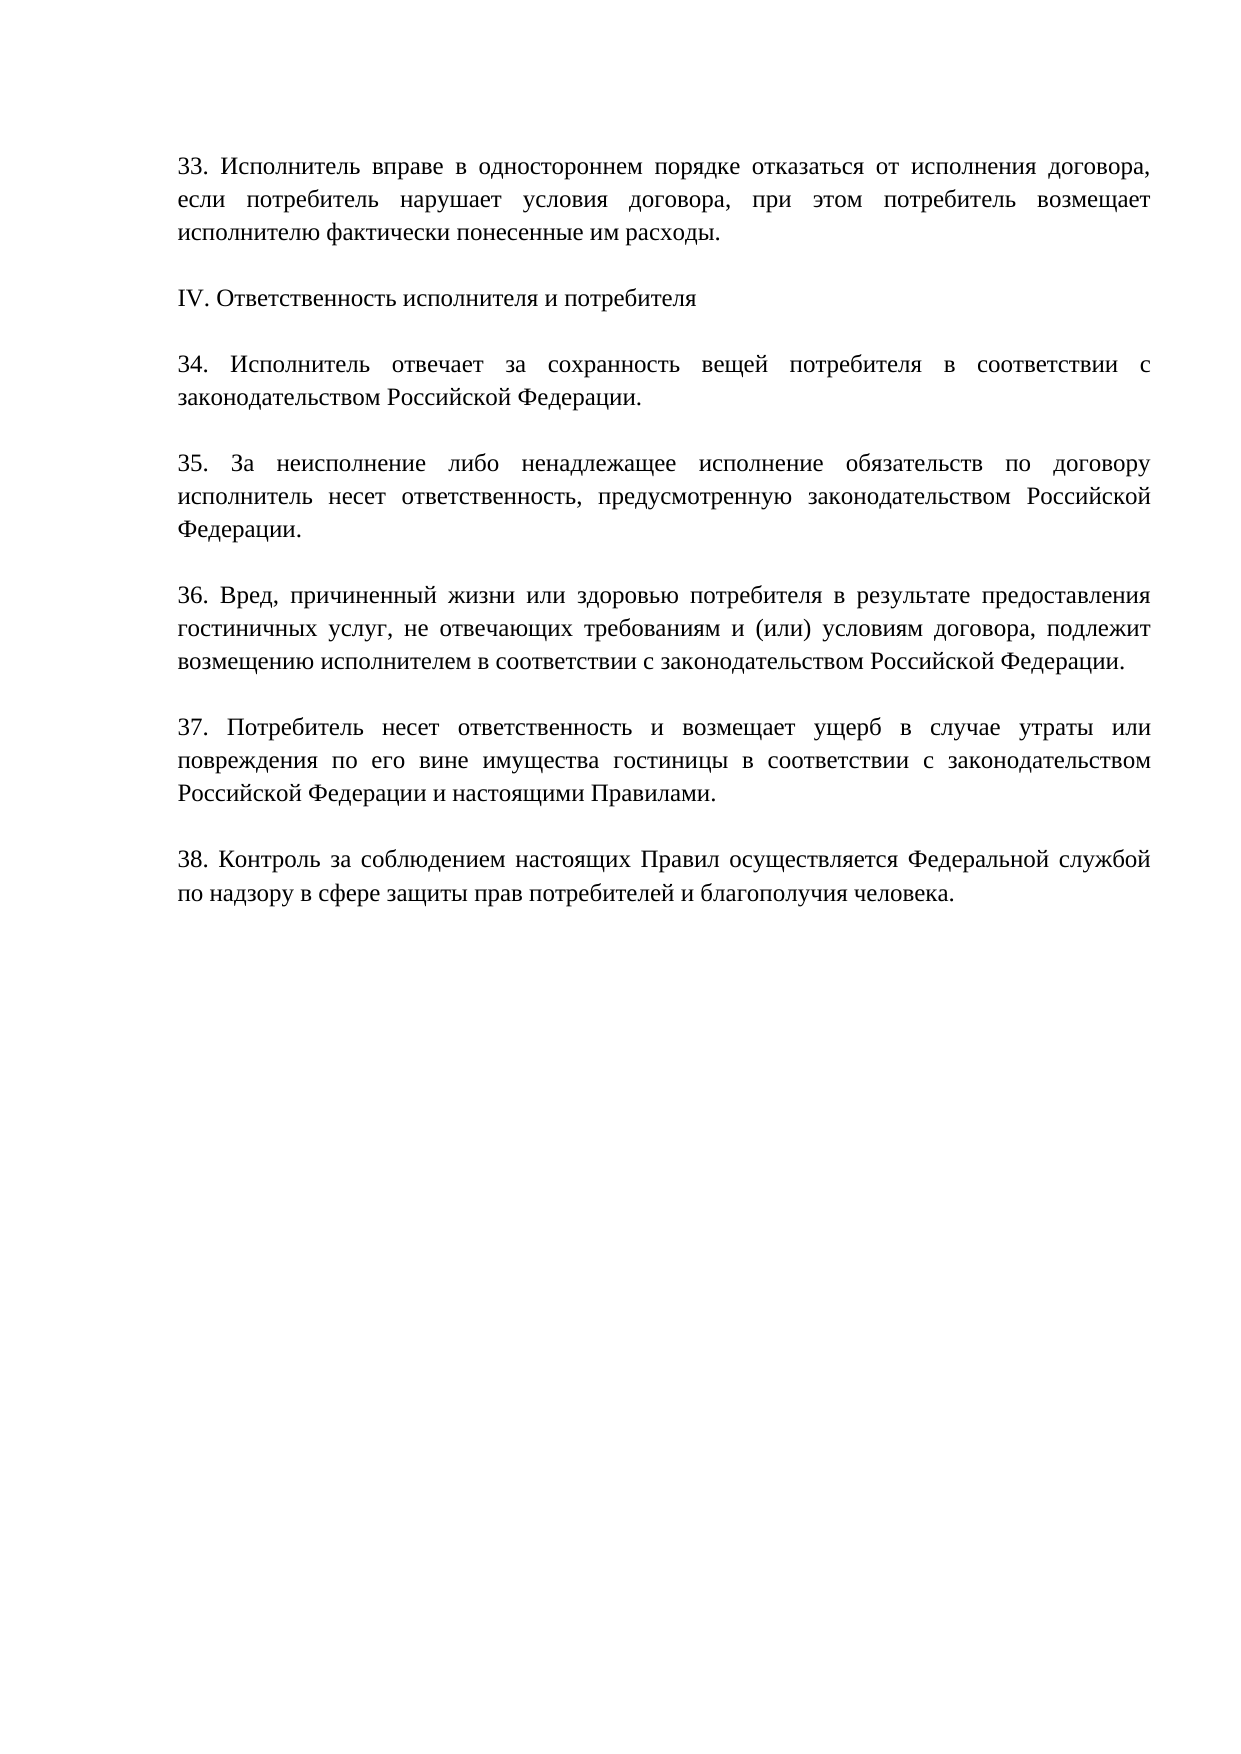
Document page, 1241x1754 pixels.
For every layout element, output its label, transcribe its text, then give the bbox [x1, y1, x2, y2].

text 34. Исполнитель отвечает за сохранность вещей потребителя в соответствии с законодательством Российской Федерации. [177, 349, 1152, 411]
text 36. Вред, причиненный жизни или здоровью потребителя в результате предоставления гостиничных услуг, не отвечающих требованиям и (или) условиям договора, подлежит возмещению исполнителем в соответствии с законодательством Российской Федерации. [177, 580, 1152, 675]
text 37. Потребитель несет ответственность и возмещает ущерб в случае утраты или повреждения по его вине имущества гостиницы в соответствии с законодательством Российской Федерации и настоящими Правилами. [177, 712, 1152, 807]
text IV. Ответственность исполнителя и потребителя [177, 283, 1152, 312]
text 38. Контроль за соблюдением настоящих Правил осуществляется Федеральной службой по надзору в сфере защиты прав потребителей и благополучия человека. [177, 844, 1152, 906]
text 33. Исполнитель вправе в одностороннем порядке отказаться от исполнения договора, если потребитель нарушает условия договора, при этом потребитель возмещает исполнителю фактически понесенные им расходы. [177, 151, 1152, 246]
text 35. За неисполнение либо ненадлежащее исполнение обязательств по договору исполнитель несет ответственность, предусмотренную законодательством Российской Федерации. [177, 448, 1152, 543]
